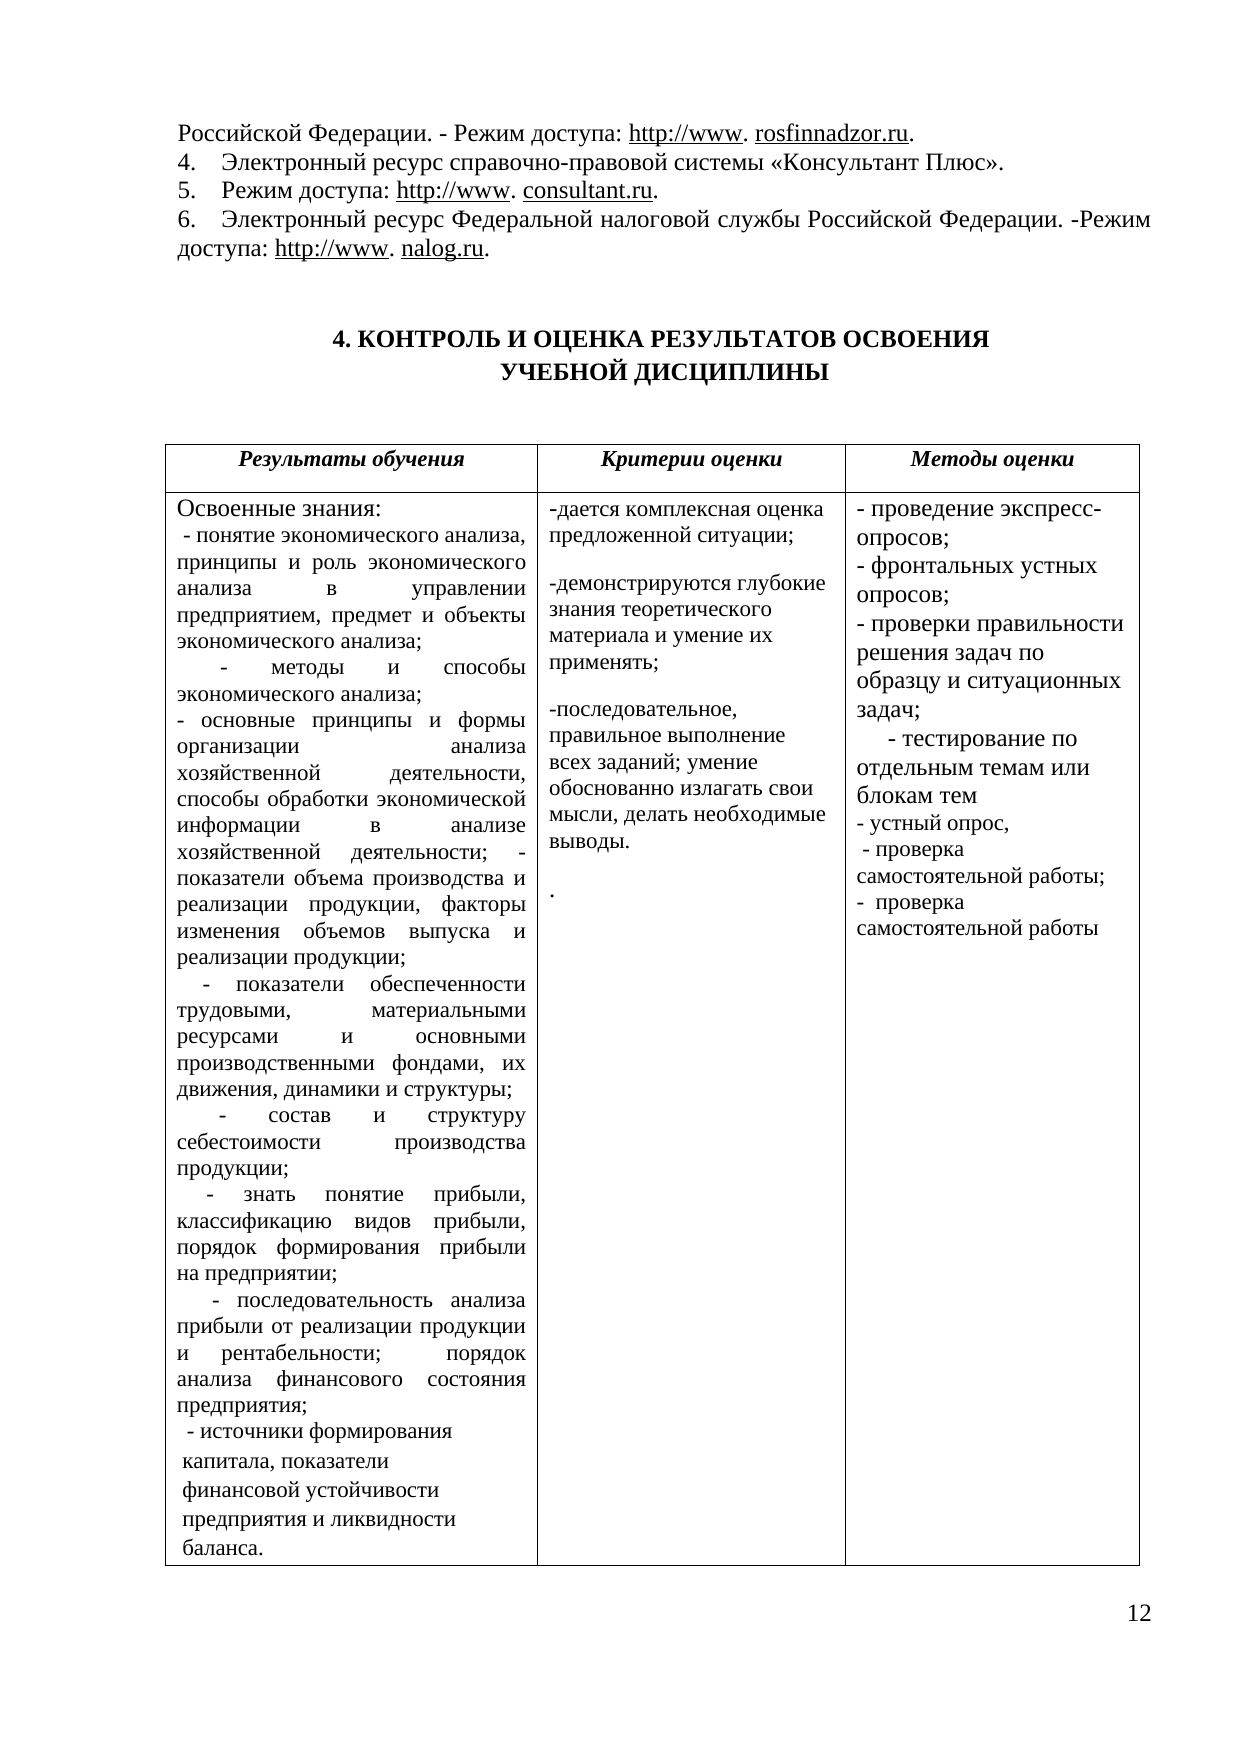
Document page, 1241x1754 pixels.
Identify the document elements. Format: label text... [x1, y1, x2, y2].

list Режим доступа: http://www. consultant.ru. [177, 176, 1152, 204]
table_header Критерии оценки [538, 445, 845, 492]
table_header Результаты обучения [166, 445, 537, 492]
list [177, 118, 1152, 147]
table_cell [538, 493, 845, 1565]
table_header Методы оценки [846, 445, 1139, 492]
list Электронный ресурс справочно-правовой системы «Консультант Плюс». [177, 147, 1152, 176]
text 4. КОНТРОЛЬ И ОЦЕНКА РЕЗУЛЬТАТОВ ОСВОЕНИЯ УЧЕБНОЙ ДИСЦИПЛИНЫ [177, 324, 1152, 385]
list Электронный ресурс Федеральной налоговой службы Российской Федерации. -Режим доступа: http://www. nalog.ru. [177, 204, 1152, 262]
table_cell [846, 493, 1139, 1565]
